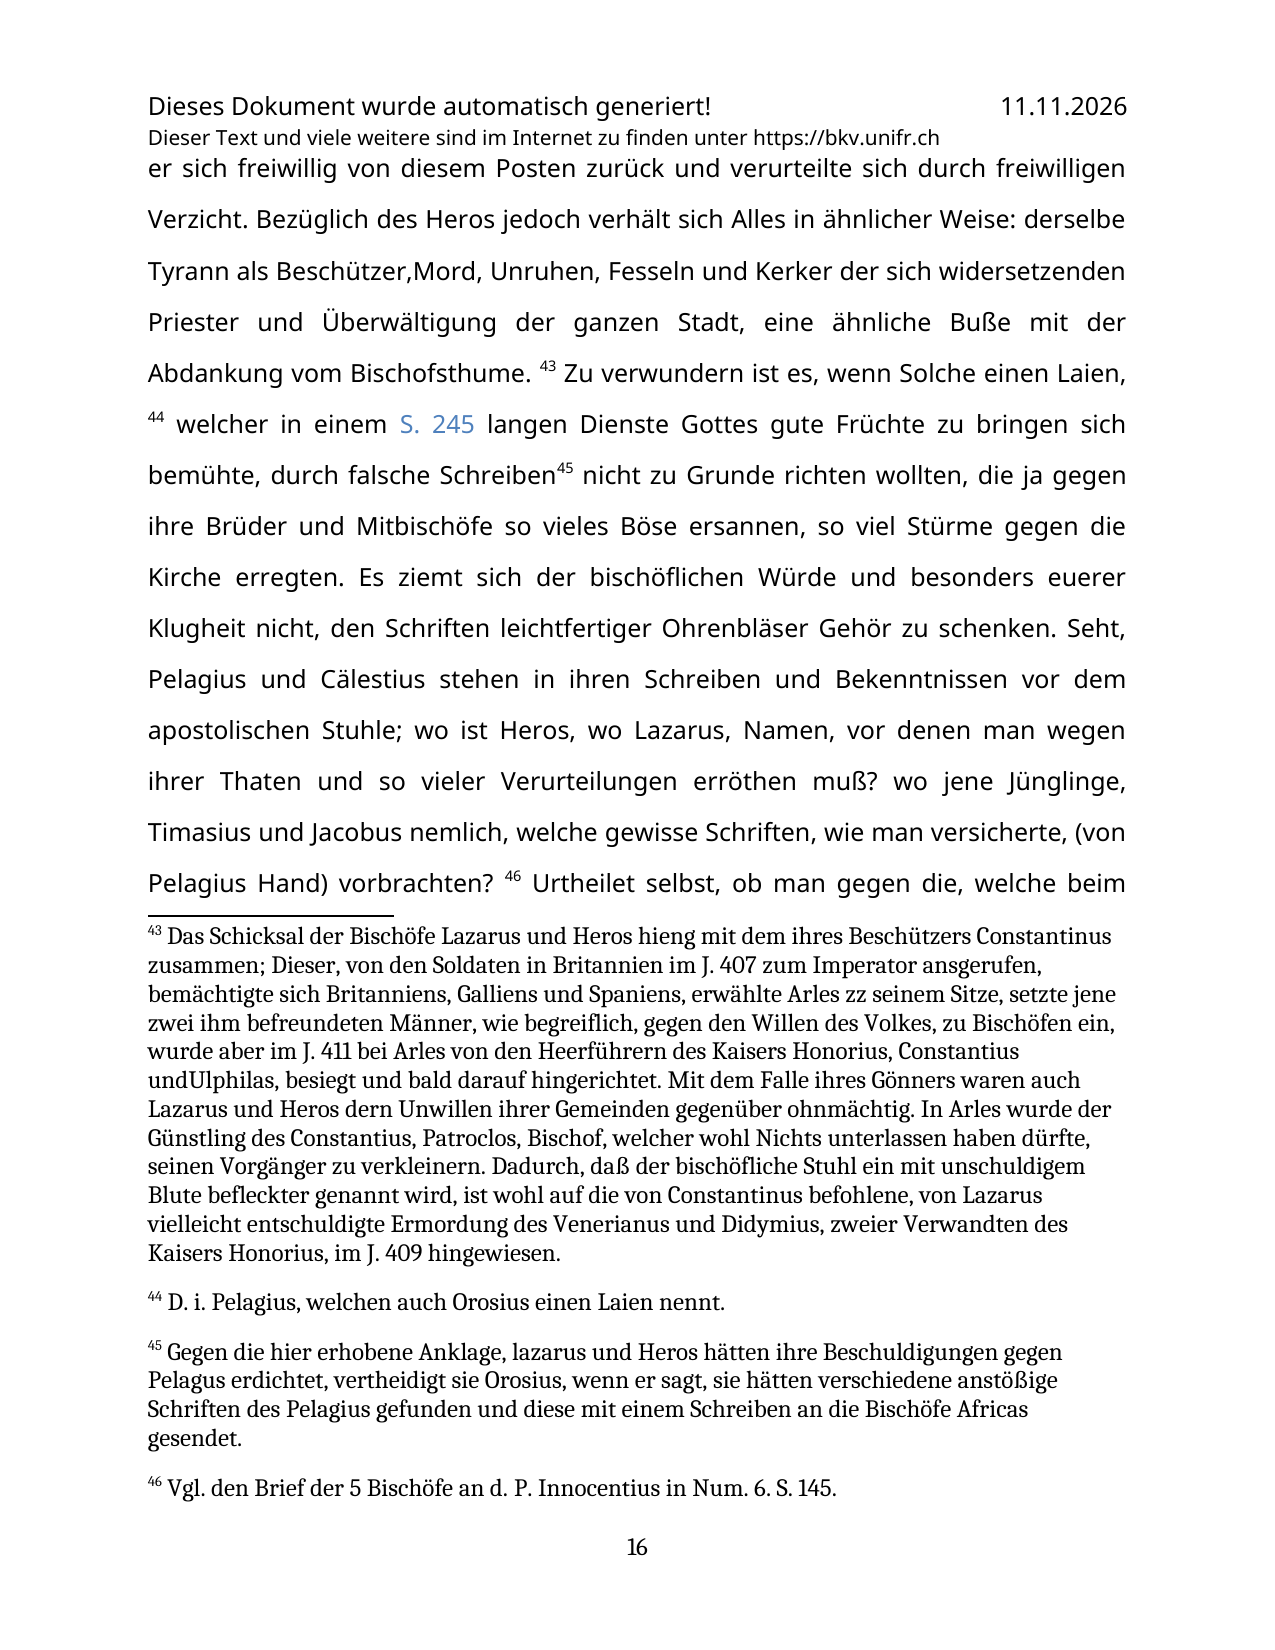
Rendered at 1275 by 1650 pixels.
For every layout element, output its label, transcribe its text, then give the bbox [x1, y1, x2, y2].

text Ich sehe ferner, daß dieser Pelagius durch das Schreiben des Heros und Lazarus beschimpft wird. Kam euch denn, theuerste Brüder, nie, auch nicht gerüchtweise zu Ohren, wer diese Wirbelwinde oder Stürme der Kirche seien? War denn ihr Leben und ihre Verurtheilung so ganz unbekannt? Obgleich eine besondere Anordnung des apostolischen Stuhles sie von aller Gemeinschaft ausgeschlossen, so erfahret doch, wenn auch kurz, in diesem Schreiben ihre Sitten. Bei Lazarus ist es eine alte Gewohnheit, die Unschuld anzuklagen. Auf vielen Concilien ward er als ein diabolischer Ankläger gegen den hl. Britius, unseren Mitbischof von befunden. Von Proculus von Marseille wurde er auf der Turiner Synode ein Verleumder genannt. Von S. 244 demselben Proculus wird er viele Jahre später, ein Vertheidiger eines tyrannischen Urtheils, zum Bischofe von Aix geweiht; da aber die unterjochte Stadt sich dagegen sträubte, drang er in das Heiligthum und auf den bischöflichen Stuhl ein, welcher fast mit unschuldigem Blute befleckt war. So lange hielt der Schatten seiner Bischofswürde Stand, als der Schein der Kaiserwürde an dem Tyrannen; nach der Ermordung seines Beschützers aber zog er sich freiwillig von diesem Posten zurück und verurteilte sich durch freiwilligen Verzicht. Bezüglich des Heros jedoch verhält sich Alles in ähnlicher Weise: derselbe Tyrann als Beschützer,Mord, Unruhen, Fesseln und Kerker der sich widersetzenden Priester und Überwältigung der ganzen Stadt, eine ähnliche Buße mit der Abdankung vom Bischofsthume. Zu verwundern ist es, wenn Solche einen Laien, welcher in einem S. 245 langen Dienste Gottes gute Früchte zu bringen sich bemühte, durch falsche Schreiben nicht zu Grunde richten wollten, die ja gegen ihre Brüder und Mitbischöfe so vieles Böse ersannen, so viel Stürme gegen die Kirche erregten. Es ziemt sich der bischöflichen Würde und besonders euerer Klugheit nicht, den Schriften leichtfertiger Ohrenbläser Gehör zu schenken. Seht, Pelagius und Cälestius stehen in ihren Schreiben und Bekenntnissen vor dem apostolischen Stuhle; wo ist Heros, wo Lazarus, Namen, vor denen man wegen ihrer Thaten und so vieler Verurteilungen erröthen muß? wo jene Jünglinge, Timasius und Jacobus nemlich, welche gewisse Schriften, wie man versicherte, (von Pelagius Hand) vorbrachten? Urtheilet selbst, ob man gegen die, welche beim apostolischen Stuhle ein solches Glaubensbekenntniß ablegen, dem, was gegen sie von schlechten und leichtfertigen Menschen und durch zweifelhafte Gerüchte vorgebracht wurde, Glauben schenken dürfe. [148, 151, 1127, 900]
